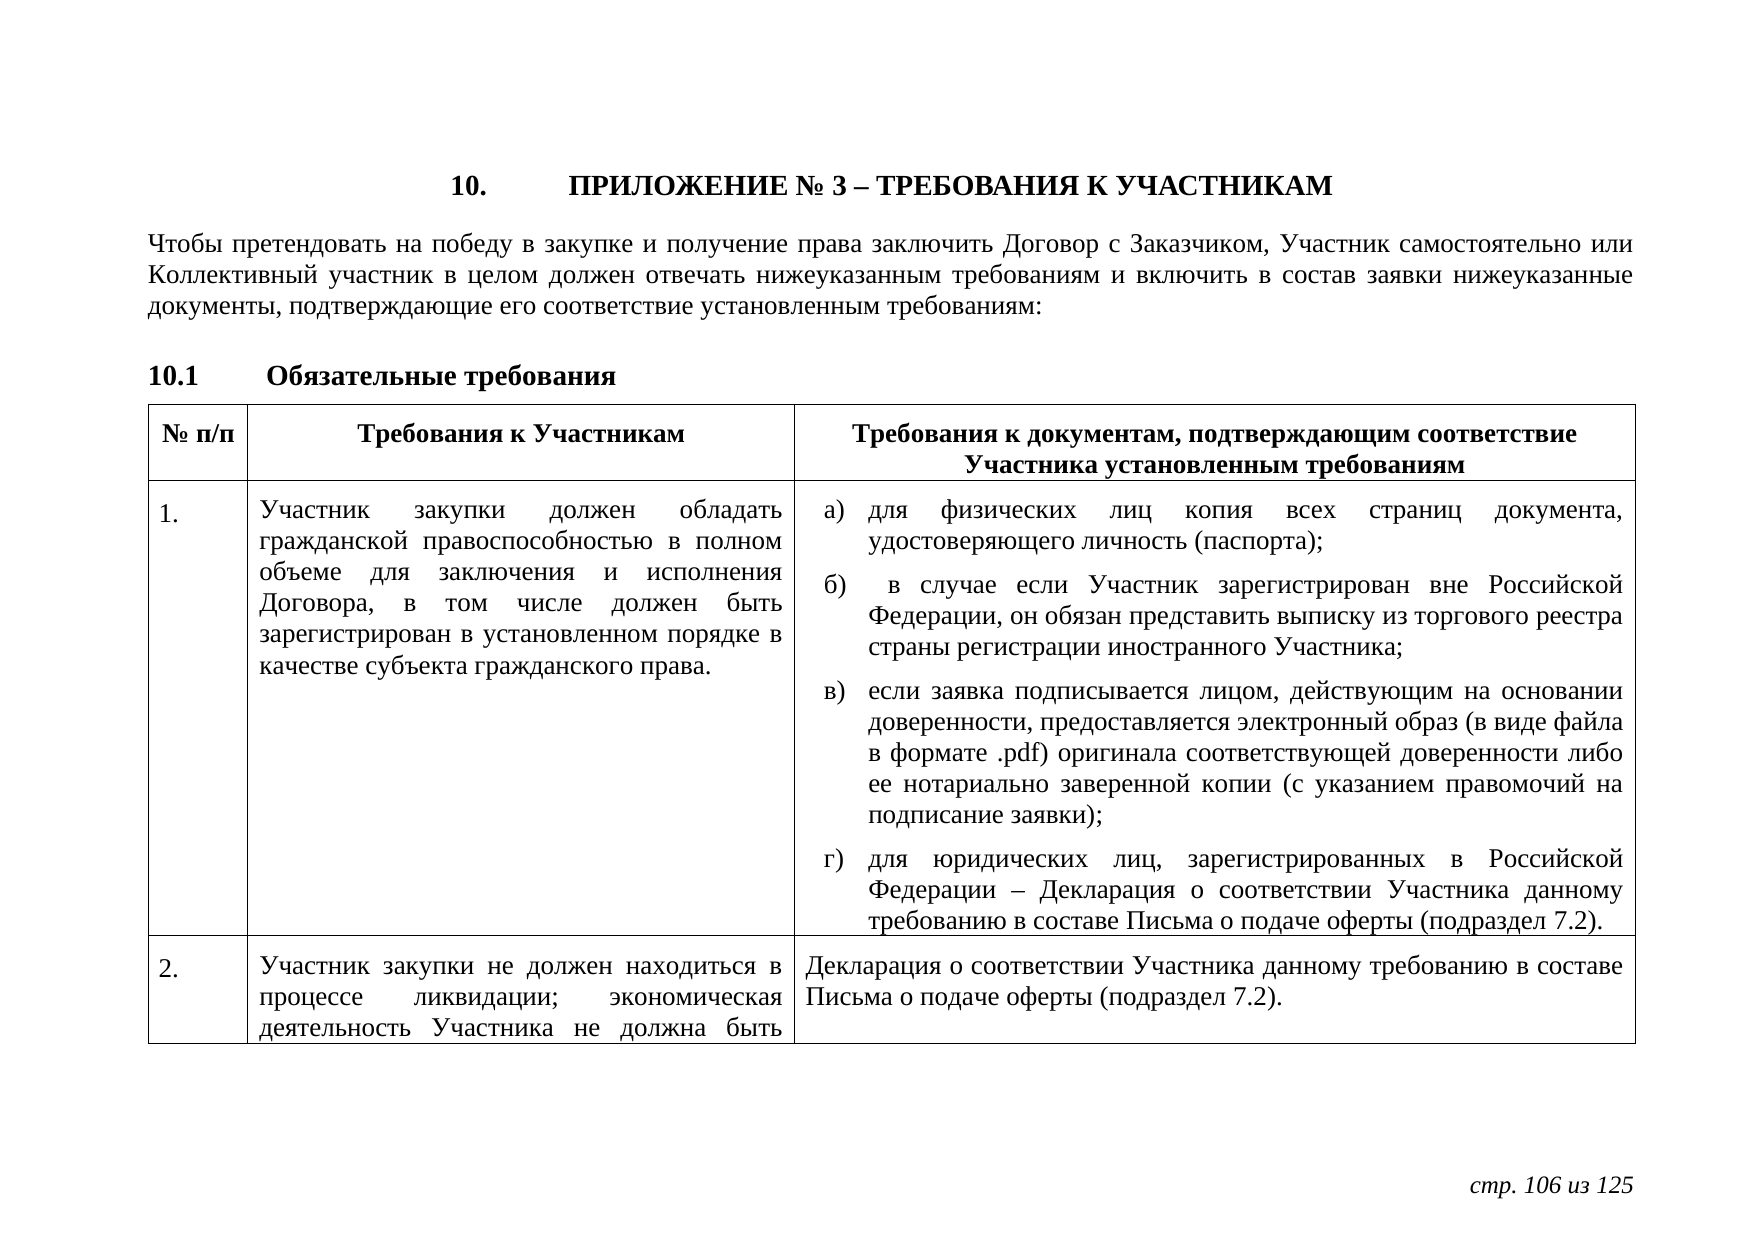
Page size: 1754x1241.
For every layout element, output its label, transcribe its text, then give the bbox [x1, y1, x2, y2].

table_cell для физических лиц копия всех страниц документа, удостоверяющего личность (паспорта); в случае если Участник зарегистрирован вне Российской Федерации, он обязан представить выписку из торгового реестра страны регистрации иностранного Участника; если заявка подписывается лицом, действующим на основании доверенности, предоставляется электронный образ (в виде файла в формате .pdf) оригинала соответствующей доверенности либо ее нотариально заверенной копии (с указанием правомочий на подписание заявки); для юридических лиц, зарегистрированных в Российской Федерации – Декларация о соответствии Участника данному требованию в составе Письма о подаче оферты (подраздел 7.2). [795, 481, 1635, 935]
table_cell [149, 481, 247, 935]
table_cell [149, 936, 247, 1042]
text Чтобы претендовать на победу в закупке и получение права заключить Договор с Заказчиком, Участник самостоятельно или Коллективный участник в целом должен отвечать нижеуказанным требованиям и включить в состав заявки нижеуказанные документы, подтверждающие его соответствие установленным требованиям: [148, 227, 1636, 320]
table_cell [248, 936, 794, 1042]
table_header Требования к Участникам [248, 405, 794, 479]
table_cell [795, 936, 1635, 1042]
subtitle Обязательные требования [148, 358, 1636, 391]
table_cell Участник закупки должен обладать гражданской правоспособностью в полном объеме для заключения и исполнения Договора, в том числе должен быть зарегистрирован в установленном порядке в качестве субъекта гражданского права. [248, 481, 794, 935]
subtitle ПРИЛОЖЕНИЕ № 3 – ТРЕБОВАНИЯ К УЧАСТНИКАМ [148, 168, 1636, 202]
table_header № п/п [149, 405, 247, 479]
table_header Требования к документам, подтверждающим соответствие Участника установленным требованиям [795, 405, 1635, 479]
